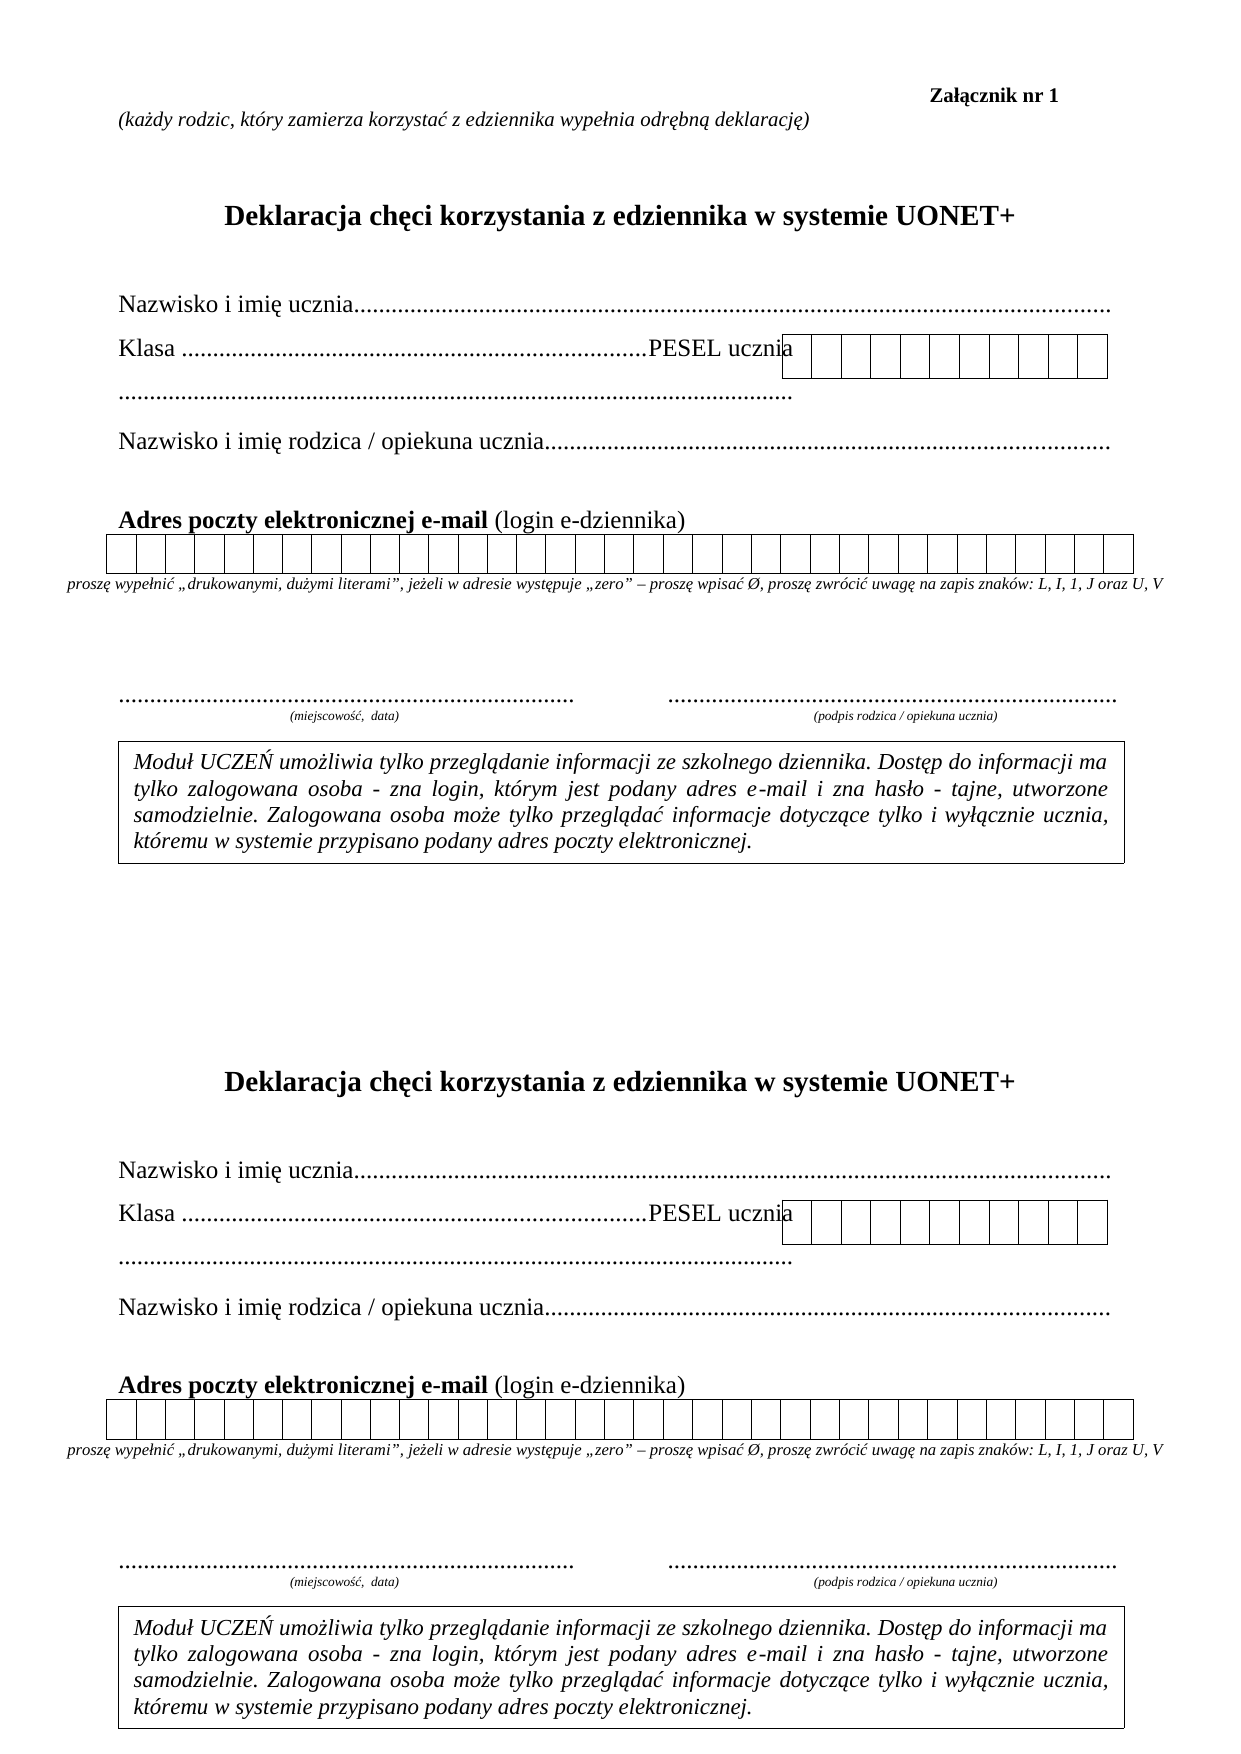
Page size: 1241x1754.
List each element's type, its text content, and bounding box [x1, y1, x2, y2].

table_header [283, 535, 311, 573]
table_header [990, 335, 1018, 378]
table_header [899, 1400, 927, 1438]
text Klasa PESEL ucznia [118, 1198, 1122, 1270]
table_header [842, 1201, 870, 1243]
table_header [634, 535, 663, 573]
table_header [987, 535, 1015, 573]
table_header [342, 535, 370, 573]
table_header [958, 1400, 986, 1438]
table_header [960, 335, 989, 378]
table_header [371, 1400, 399, 1438]
table_header [723, 1400, 751, 1438]
table_header [488, 1400, 516, 1438]
table_header [811, 1400, 839, 1438]
table_header [195, 535, 224, 573]
table_header [928, 535, 957, 573]
table_header [107, 535, 136, 573]
table_header [517, 535, 545, 573]
table_header [928, 1400, 957, 1438]
table_header [752, 1400, 780, 1438]
text Klasa PESEL ucznia [118, 333, 1122, 404]
table_header [605, 1400, 633, 1438]
table_header [871, 335, 900, 378]
table_header [960, 1201, 989, 1243]
table_header [429, 535, 458, 573]
table_header [990, 1201, 1018, 1243]
table_header [901, 335, 929, 378]
text Deklaracja chęci korzystania z edziennika w systemie UONET+ [118, 198, 1122, 232]
table_header [283, 1400, 311, 1438]
table_header [1078, 1201, 1107, 1243]
text (miejscowość, data) (podpis rodzica / opiekuna ucznia) [118, 708, 1122, 734]
table_header [400, 1400, 428, 1438]
table_header [1016, 1400, 1045, 1438]
table_header [664, 1400, 692, 1438]
table_header [781, 1400, 810, 1438]
table_header [723, 535, 751, 573]
text Nazwisko i imię ucznia [118, 289, 1122, 318]
table_header [840, 535, 868, 573]
table_header [812, 335, 841, 378]
table_header [1046, 535, 1074, 573]
text Deklaracja chęci korzystania z edziennika w systemie UONET+ [118, 1064, 1122, 1097]
table_header [842, 335, 870, 378]
table_header [254, 535, 282, 573]
table_header [930, 1201, 959, 1243]
table_header [342, 1400, 370, 1438]
table_header [137, 535, 165, 573]
text Adres poczty elektronicznej e-mail (login e-dziennika) [118, 1371, 1122, 1399]
table_header [166, 535, 194, 573]
text (każdy rodzic, który zamierza korzystać z edziennika wypełnia odrębną deklarację) [118, 107, 1122, 131]
table_header [811, 535, 839, 573]
table_header [869, 535, 898, 573]
table_header [312, 535, 341, 573]
table_header [225, 535, 253, 573]
text Nazwisko i imię rodzica / opiekuna ucznia [118, 1292, 1122, 1320]
table_header [1046, 1400, 1074, 1438]
table_header [312, 1400, 341, 1438]
table_header [1104, 535, 1133, 573]
table_header [1104, 1400, 1133, 1438]
table_header [400, 535, 428, 573]
text Nazwisko i imię rodzica / opiekuna ucznia [118, 426, 1122, 455]
table_header [1016, 535, 1045, 573]
table_header [693, 535, 722, 573]
table_header [517, 1400, 545, 1438]
text proszę wypełnić „drukowanymi, dużymi literami”, jeżeli w adresie występuje „zero” – proszę wpisać Ø, proszę zwrócić uwagę na zapis znaków: L, I, 1, J oraz U, V [62, 1439, 1168, 1459]
text ......................................................................... ........................................................................ [118, 679, 1122, 708]
text Adres poczty elektronicznej e-mail (login e-dziennika) [118, 505, 1122, 534]
table_header [605, 535, 633, 573]
table_header [429, 1400, 458, 1438]
table_header [1049, 1201, 1077, 1243]
table_header [840, 1400, 868, 1438]
table_header [634, 1400, 663, 1438]
table_header [546, 535, 575, 573]
table_header [1075, 1400, 1103, 1438]
table_header [871, 1201, 900, 1243]
table_header [195, 1400, 224, 1438]
table_header [1075, 535, 1103, 573]
table_header [546, 1400, 575, 1438]
text Nazwisko i imię ucznia [118, 1155, 1122, 1184]
table_header [254, 1400, 282, 1438]
table_header [576, 535, 604, 573]
table_header [664, 535, 692, 573]
table_header [459, 1400, 487, 1438]
table_header [781, 535, 810, 573]
table_header [1078, 335, 1107, 378]
table_header [783, 1201, 811, 1243]
table_header [459, 535, 487, 573]
table_header [693, 1400, 722, 1438]
table_header [930, 335, 959, 378]
table_header [987, 1400, 1015, 1438]
table_header [783, 335, 811, 378]
table_header [1049, 335, 1077, 378]
text ......................................................................... ........................................................................ [118, 1545, 1122, 1574]
table_header [107, 1400, 136, 1438]
table_header [225, 1400, 253, 1438]
text (miejscowość, data) (podpis rodzica / opiekuna ucznia) [118, 1574, 1122, 1600]
table_header [488, 535, 516, 573]
table_header [371, 535, 399, 573]
table_header [1019, 1201, 1048, 1243]
text proszę wypełnić „drukowanymi, dużymi literami”, jeżeli w adresie występuje „zero” – proszę wpisać Ø, proszę zwrócić uwagę na zapis znaków: L, I, 1, J oraz U, V [62, 574, 1168, 593]
table_header [958, 535, 986, 573]
table_header [901, 1201, 929, 1243]
table_header [752, 535, 780, 573]
table_header [576, 1400, 604, 1438]
table_header [166, 1400, 194, 1438]
table_header [812, 1201, 841, 1243]
table_header [869, 1400, 898, 1438]
table_header [1019, 335, 1048, 378]
text Załącznik nr 1 [929, 83, 1122, 107]
table_header [137, 1400, 165, 1438]
table_header [899, 535, 927, 573]
